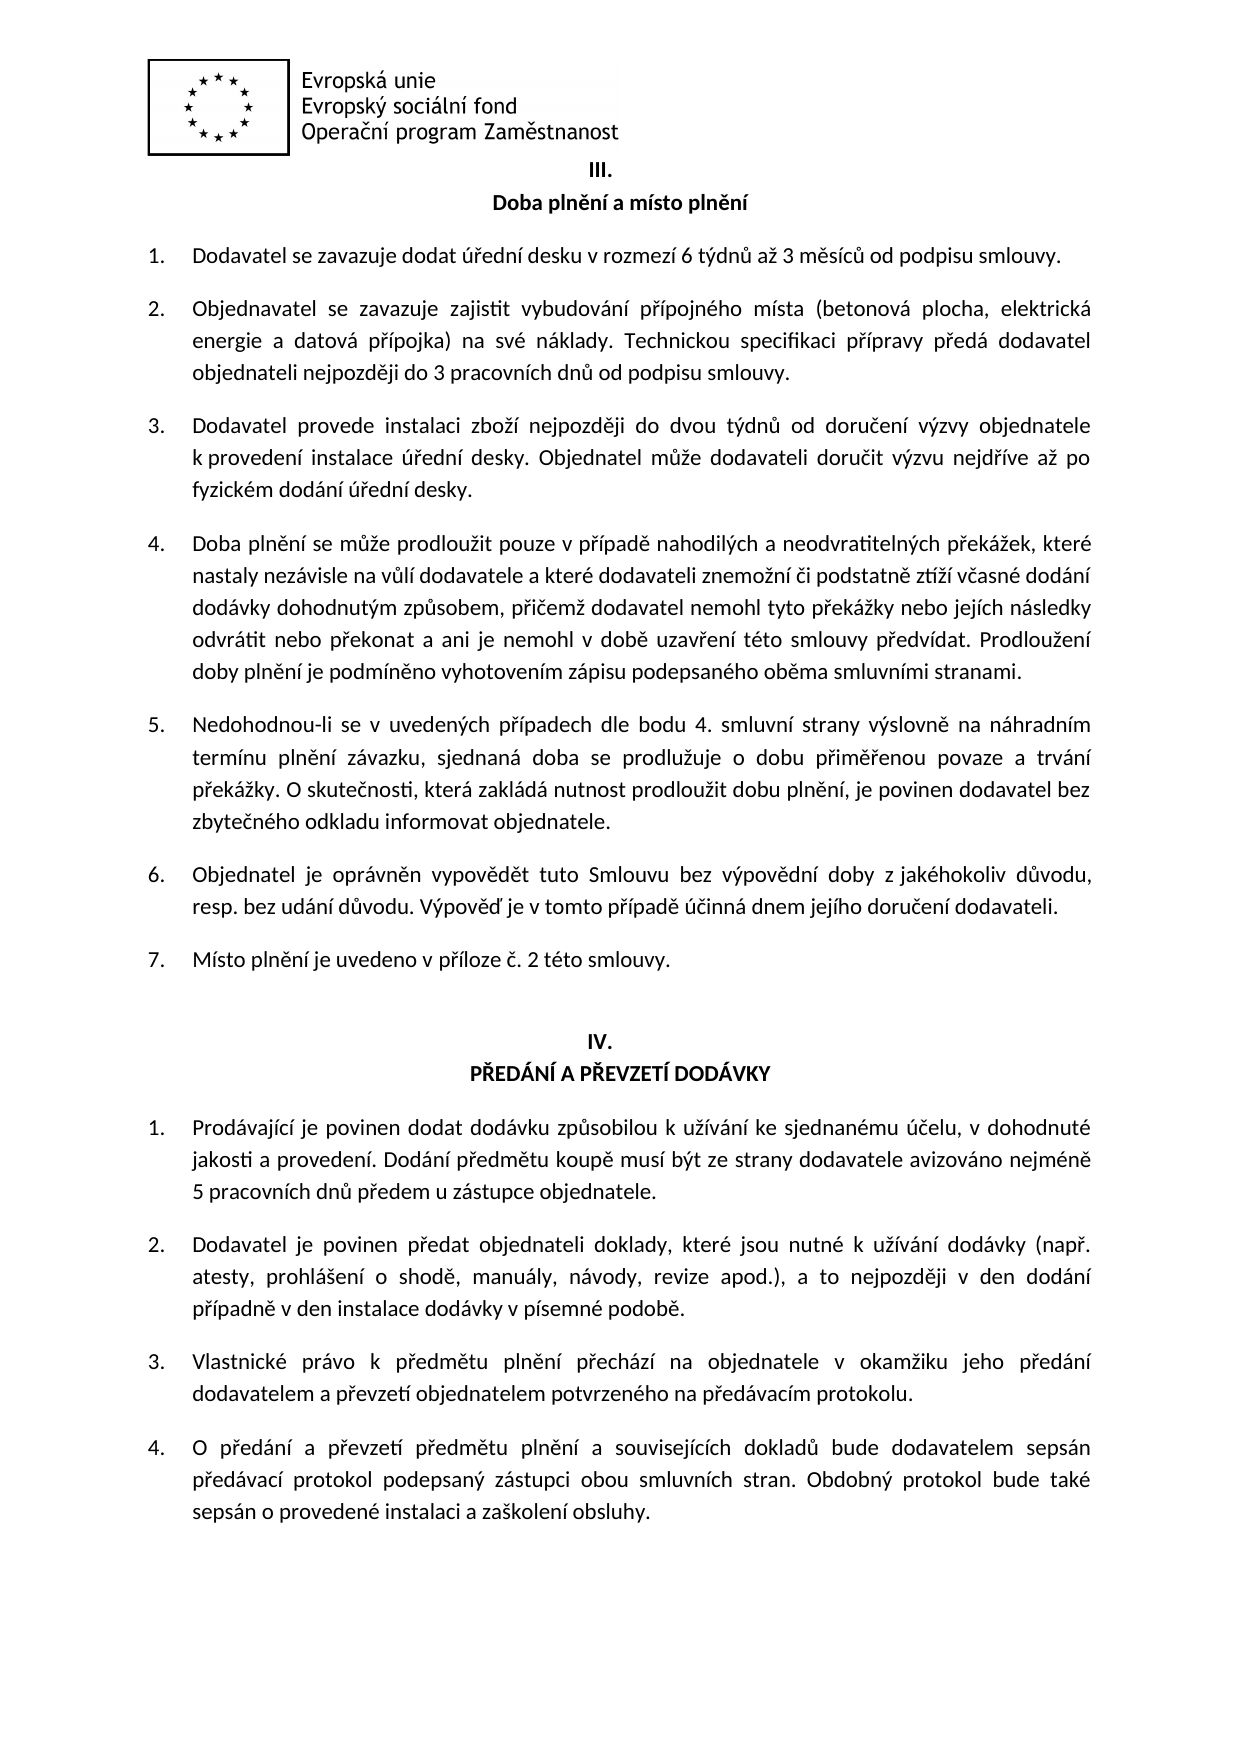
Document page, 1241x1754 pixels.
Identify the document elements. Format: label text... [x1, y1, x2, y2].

list Objednavatel se zavazuje zajistit vybudování přípojného místa (betonová plocha, elektrická energie a datová přípojka) na své náklady. Technickou specifikaci přípravy předá dodavatel objednateli nejpozději do 3 pracovních dnů od podpisu smlouvy. [148, 294, 1092, 386]
list Místo plnění je uvedeno v příloze č. 2 této smlouvy. [148, 945, 1092, 973]
list Objednatel je oprávněn vypovědět tuto Smlouvu bez výpovědní doby z jakéhokoliv důvodu, resp. bez udání důvodu. Výpověď je v tomto případě účinná dnem jejího doručení dodavateli. [148, 860, 1092, 920]
list Dodavatel se zavazuje dodat úřední desku v rozmezí 6 týdnů až 3 měsíců od podpisu smlouvy. [148, 241, 1092, 269]
list Prodávající je povinen dodat dodávku způsobilou k užívání ke sjednanému účelu, v dohodnuté jakosti a provedení. Dodání předmětu koupě musí být ze strany dodavatele avizováno nejméně 5 pracovních dnů předem u zástupce objednatele. [148, 1113, 1092, 1205]
list O předání a převzetí předmětu plnění a souvisejících dokladů bude dodavatelem sepsán předávací protokol podepsaný zástupci obou smluvních stran. Obdobný protokol bude také sepsán o provedené instalaci a zaškolení obsluhy. [148, 1433, 1092, 1525]
text Předání a převzetí Dodávky [148, 1059, 1092, 1088]
list Vlastnické právo k předmětu plnění přechází na objednatele v okamžiku jeho předání dodavatelem a převzetí objednatelem potvrzeného na předávacím protokolu. [148, 1347, 1092, 1408]
text Doba plnění a místo plnění [148, 188, 1092, 216]
list Dodavatel je povinen předat objednateli doklady, které jsou nutné k užívání dodávky (např. atesty, prohlášení o shodě, manuály, návody, revize apod.), a to nejpozději v den dodání případně v den instalace dodávky v písemné podobě. [148, 1230, 1092, 1322]
list Dodavatel provede instalaci zboží nejpozději do dvou týdnů od doručení výzvy objednatele k provedení instalace úřední desky. Objednatel může dodavateli doručit výzvu nejdříve až po fyzickém dodání úřední desky. [148, 411, 1092, 504]
list Nedohodnou-li se v uvedených případech dle bodu 4. smluvní strany výslovně na náhradním termínu plnění závazku, sjednaná doba se prodlužuje o dobu přiměřenou povaze a trvání překážky. O skutečnosti, která zakládá nutnost prodloužit dobu plnění, je povinen dodavatel bez zbytečného odkladu informovat objednatele. [148, 710, 1092, 835]
list Doba plnění se může prodloužit pouze v případě nahodilých a neodvratitelných překážek, které nastaly nezávisle na vůlí dodavatele a které dodavateli znemožní či podstatně ztíží včasné dodání dodávky dohodnutým způsobem, přičemž dodavatel nemohl tyto překážky nebo jejích následky odvrátit nebo překonat a ani je nemohl v době uzavření této smlouvy předvídat. Prodloužení doby plnění je podmíněno vyhotovením zápisu podepsaného oběma smluvními stranami. [148, 529, 1092, 685]
picture [147, 59, 619, 156]
